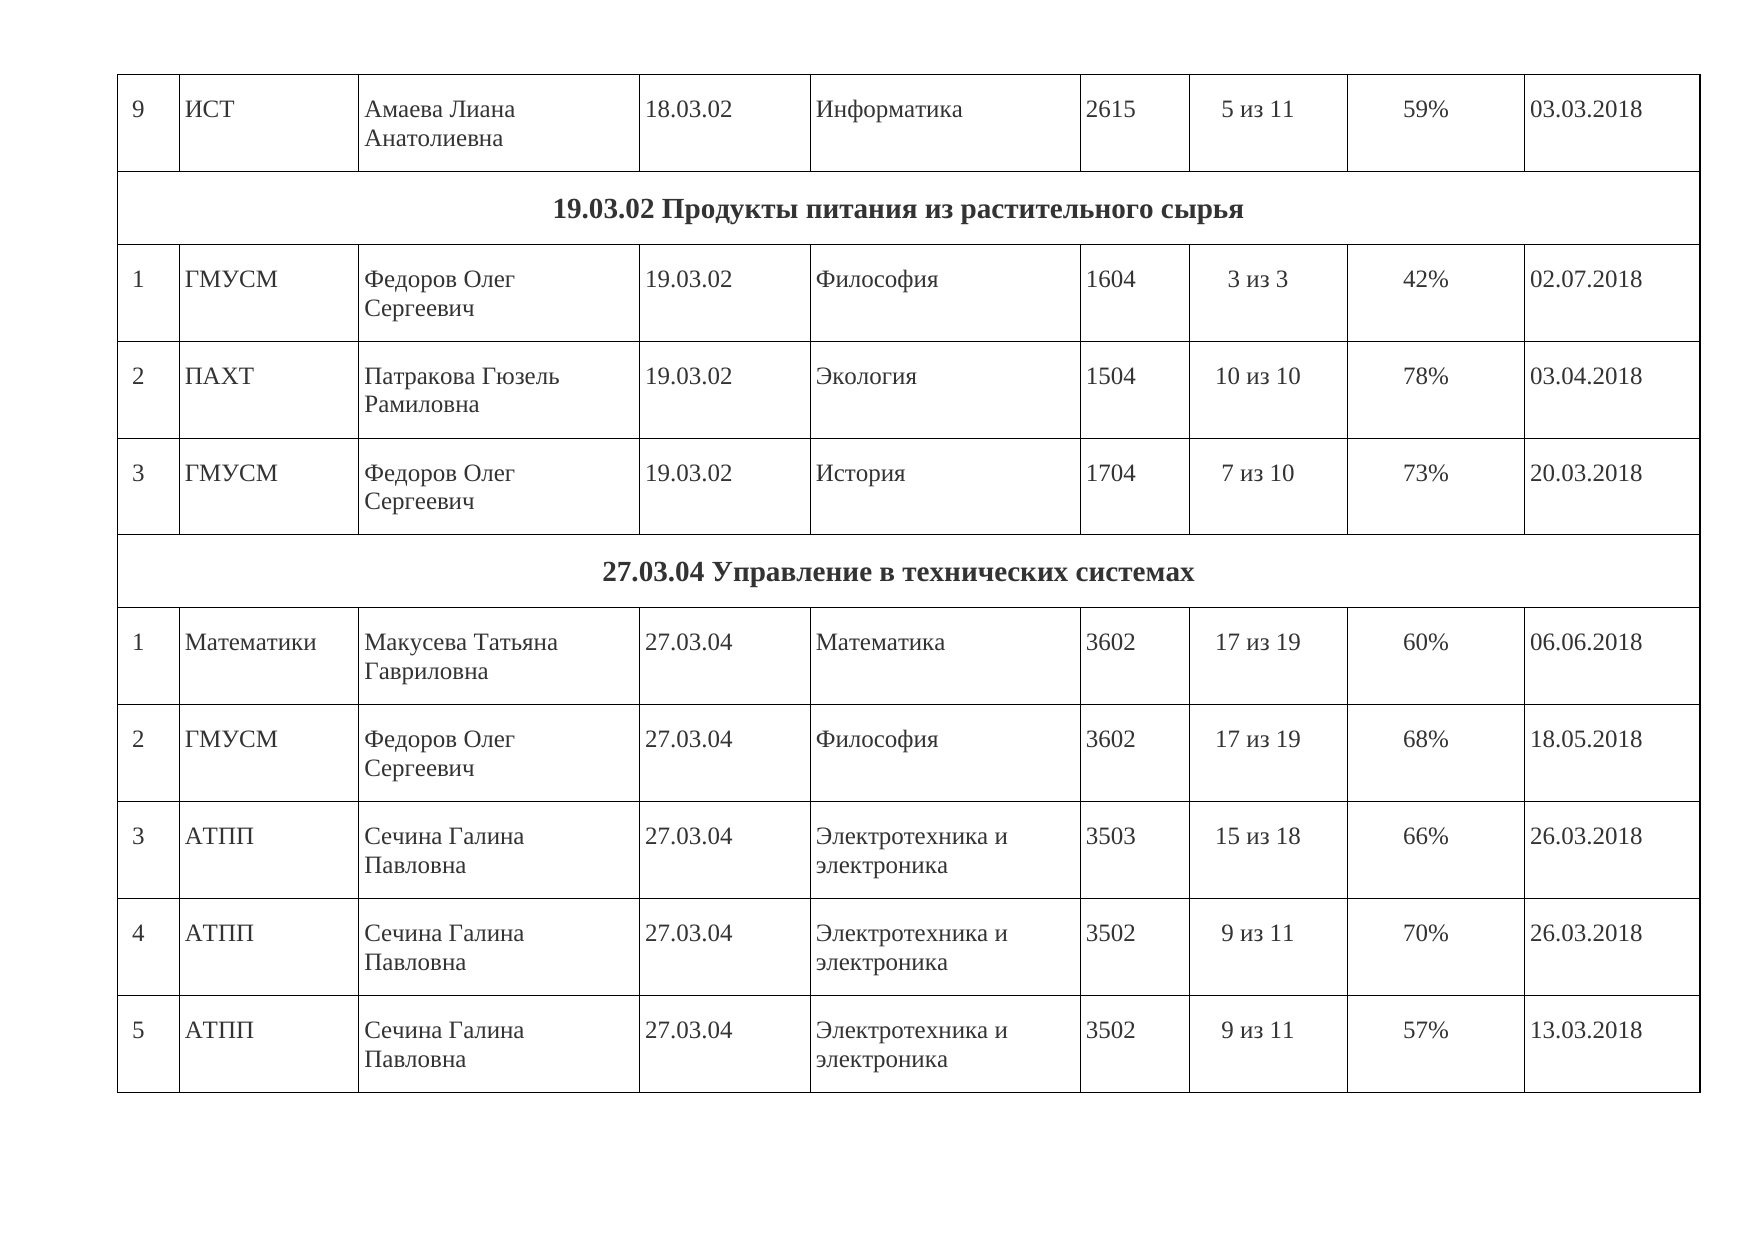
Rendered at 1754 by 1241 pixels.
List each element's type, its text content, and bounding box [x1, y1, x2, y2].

table_cell 7 из 10 [1190, 439, 1347, 534]
table_cell АТПП [180, 899, 358, 995]
table_cell 02.07.2018 [1525, 245, 1699, 341]
table_cell 13.03.2018 [1525, 996, 1699, 1092]
table_cell 27.03.04 [640, 802, 810, 898]
table_cell Сечина Галина Павловна [359, 802, 639, 898]
table_cell 57% [1348, 996, 1524, 1092]
table_cell 3 [118, 439, 179, 534]
table_cell 3502 [1081, 996, 1189, 1092]
table_cell 70% [1348, 899, 1524, 995]
table_cell 15 из 18 [1190, 802, 1347, 898]
table_cell Макусева Татьяна Гавриловна [359, 608, 639, 704]
table_cell 3602 [1081, 705, 1189, 801]
table_cell 60% [1348, 608, 1524, 704]
table_cell 27.03.04 [640, 996, 810, 1092]
table_cell АТПП [180, 996, 358, 1092]
table_cell Федоров Олег Сергеевич [359, 705, 639, 801]
table_cell 2 [118, 705, 179, 801]
table_cell 3502 [1081, 899, 1189, 995]
table_cell 1604 [1081, 245, 1189, 341]
table_cell Экология [811, 342, 1080, 437]
table_cell 5 [118, 996, 179, 1092]
table_cell 20.03.2018 [1525, 439, 1699, 534]
table_cell 1704 [1081, 439, 1189, 534]
table_cell ГМУСМ [180, 439, 358, 534]
table_cell 59% [1348, 75, 1524, 171]
table_cell 18.05.2018 [1525, 705, 1699, 801]
table_cell Информатика [811, 75, 1080, 171]
table_cell 27.03.04 [640, 899, 810, 995]
table_cell 17 из 19 [1190, 608, 1347, 704]
table_cell 73% [1348, 439, 1524, 534]
table_cell Математики [180, 608, 358, 704]
table_cell 17 из 19 [1190, 705, 1347, 801]
table_cell 66% [1348, 802, 1524, 898]
table_cell 1 [118, 608, 179, 704]
table_cell Амаева Лиана Анатолиевна [359, 75, 639, 171]
table_cell 27.03.04 [640, 608, 810, 704]
table_cell 9 из 11 [1190, 996, 1347, 1092]
table_cell Электротехника и электроника [811, 802, 1080, 898]
table_cell 27.03.04 Управление в технических системах [118, 535, 1699, 607]
table_cell Сечина Галина Павловна [359, 899, 639, 995]
table_cell АТПП [180, 802, 358, 898]
table_cell 26.03.2018 [1525, 802, 1699, 898]
table_cell 9 из 11 [1190, 899, 1347, 995]
table_cell 78% [1348, 342, 1524, 437]
table_cell 5 из 11 [1190, 75, 1347, 171]
table_cell Философия [811, 245, 1080, 341]
table_cell 10 из 10 [1190, 342, 1347, 437]
table_cell 3503 [1081, 802, 1189, 898]
table_cell Федоров Олег Сергеевич [359, 245, 639, 341]
table_cell 1 [118, 245, 179, 341]
table_cell 19.03.02 Продукты питания из растительного сырья [118, 172, 1699, 244]
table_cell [359, 996, 639, 1092]
table_cell 3602 [1081, 608, 1189, 704]
table_cell 03.04.2018 [1525, 342, 1699, 437]
table_cell Федоров Олег Сергеевич [359, 439, 639, 534]
table_cell ПАХТ [180, 342, 358, 437]
table_cell 3 [118, 802, 179, 898]
table_cell Философия [811, 705, 1080, 801]
table_cell 1504 [1081, 342, 1189, 437]
table_cell 26.03.2018 [1525, 899, 1699, 995]
table_cell 19.03.02 [640, 342, 810, 437]
table_cell История [811, 439, 1080, 534]
table_cell 19.03.02 [640, 245, 810, 341]
table_cell ГМУСМ [180, 245, 358, 341]
table_cell 06.06.2018 [1525, 608, 1699, 704]
table_cell 27.03.04 [640, 705, 810, 801]
table_cell 2 [118, 342, 179, 437]
table_cell Патракова Гюзель Рамиловна [359, 342, 639, 437]
table_cell 19.03.02 [640, 439, 810, 534]
table_cell ГМУСМ [180, 705, 358, 801]
table_cell Электротехника и электроника [811, 899, 1080, 995]
table_cell 42% [1348, 245, 1524, 341]
table_cell Математика [811, 608, 1080, 704]
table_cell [811, 996, 1080, 1092]
table_cell 9 [118, 75, 179, 171]
table_cell 3 из 3 [1190, 245, 1347, 341]
table_cell 03.03.2018 [1525, 75, 1699, 171]
table_cell 4 [118, 899, 179, 995]
table_cell 68% [1348, 705, 1524, 801]
table_cell 2615 [1081, 75, 1189, 171]
table_cell ИСТ [180, 75, 358, 171]
table_cell 18.03.02 [640, 75, 810, 171]
